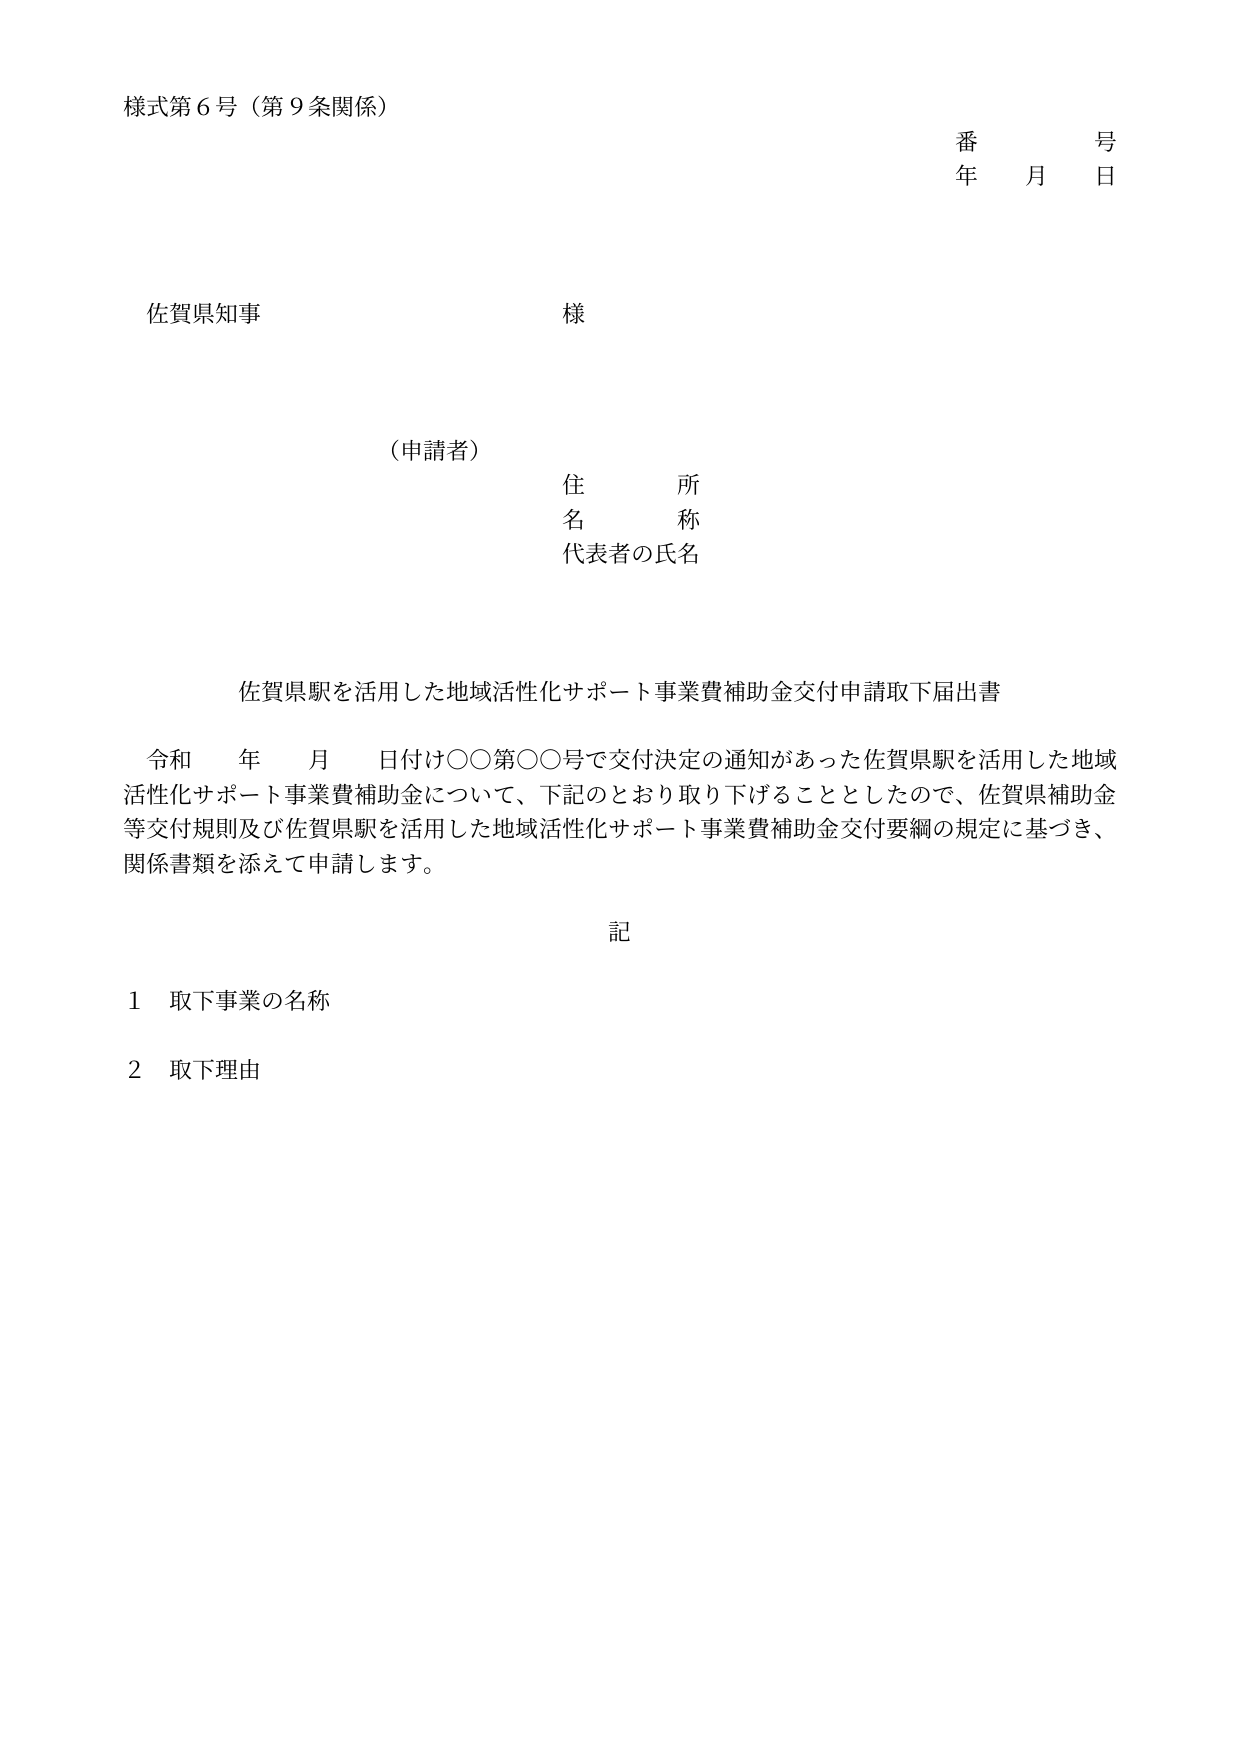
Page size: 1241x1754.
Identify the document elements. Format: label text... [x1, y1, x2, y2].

text 住 所 [123, 467, 1117, 501]
text 番 号 [123, 123, 1117, 157]
text 佐賀県駅を活用した地域活性化サポート事業費補助金交付申請取下届出書 [123, 673, 1117, 707]
subtitle 記 [123, 914, 1117, 948]
text 代表者の氏名 [123, 536, 1117, 570]
text （申請者） [123, 432, 1117, 467]
text 年 月 日 [123, 157, 1117, 192]
text 名 称 [123, 501, 1117, 536]
text １ 取下事業の名称 [123, 982, 1117, 1017]
text ２ 取下理由 [123, 1051, 1117, 1086]
text 令和 年 月 日付け○○第○○号で交付決定の通知があった佐賀県駅を活用した地域活性化サポート事業費補助金について、下記のとおり取り下げることとしたので、佐賀県補助金等交付規則及び佐賀県駅を活用した地域活性化サポート事業費補助金交付要綱の規定に基づき、関係書類を添えて申請します。 [123, 742, 1117, 879]
text 佐賀県知事 様 [123, 295, 1117, 329]
text 様式第６号（第９条関係） [123, 89, 1117, 123]
